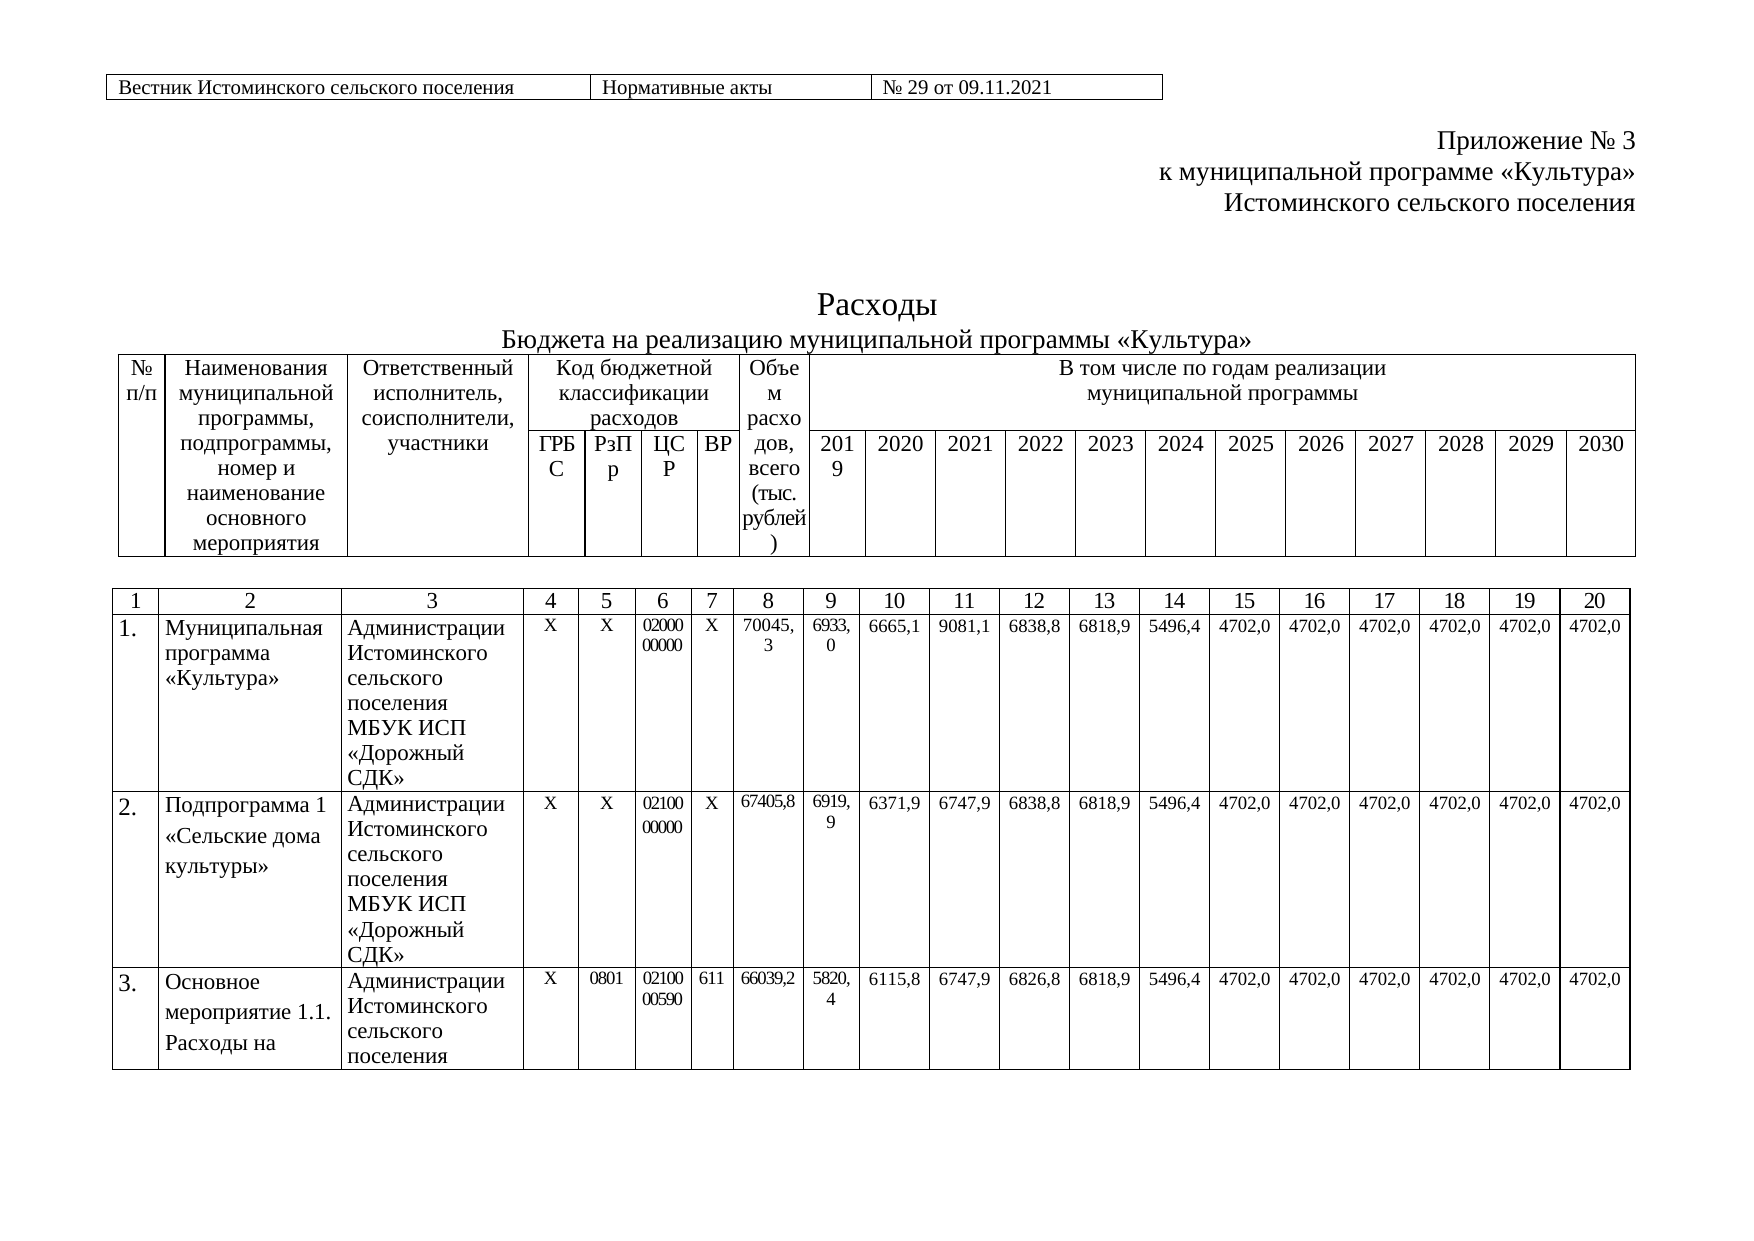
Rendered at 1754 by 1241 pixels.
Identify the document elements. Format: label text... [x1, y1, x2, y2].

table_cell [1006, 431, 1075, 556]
text Расходы [118, 284, 1636, 323]
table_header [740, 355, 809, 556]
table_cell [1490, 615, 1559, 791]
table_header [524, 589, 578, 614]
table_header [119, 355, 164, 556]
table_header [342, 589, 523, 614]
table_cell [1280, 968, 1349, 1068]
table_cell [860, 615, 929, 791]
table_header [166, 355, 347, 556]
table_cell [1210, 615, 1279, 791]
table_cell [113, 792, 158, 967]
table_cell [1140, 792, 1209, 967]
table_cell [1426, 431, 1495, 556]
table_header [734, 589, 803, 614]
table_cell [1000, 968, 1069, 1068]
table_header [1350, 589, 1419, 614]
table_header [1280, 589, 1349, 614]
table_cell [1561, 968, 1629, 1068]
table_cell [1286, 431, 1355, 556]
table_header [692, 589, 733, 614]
text Приложение № 3 [118, 124, 1636, 155]
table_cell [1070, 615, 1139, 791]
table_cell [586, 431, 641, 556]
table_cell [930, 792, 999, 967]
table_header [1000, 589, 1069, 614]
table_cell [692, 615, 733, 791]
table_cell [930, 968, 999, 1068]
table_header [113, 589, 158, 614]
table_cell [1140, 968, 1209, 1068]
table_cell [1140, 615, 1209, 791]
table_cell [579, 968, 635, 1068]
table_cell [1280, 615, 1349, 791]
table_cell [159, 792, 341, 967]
text Истоминского сельского поселения [118, 186, 1636, 217]
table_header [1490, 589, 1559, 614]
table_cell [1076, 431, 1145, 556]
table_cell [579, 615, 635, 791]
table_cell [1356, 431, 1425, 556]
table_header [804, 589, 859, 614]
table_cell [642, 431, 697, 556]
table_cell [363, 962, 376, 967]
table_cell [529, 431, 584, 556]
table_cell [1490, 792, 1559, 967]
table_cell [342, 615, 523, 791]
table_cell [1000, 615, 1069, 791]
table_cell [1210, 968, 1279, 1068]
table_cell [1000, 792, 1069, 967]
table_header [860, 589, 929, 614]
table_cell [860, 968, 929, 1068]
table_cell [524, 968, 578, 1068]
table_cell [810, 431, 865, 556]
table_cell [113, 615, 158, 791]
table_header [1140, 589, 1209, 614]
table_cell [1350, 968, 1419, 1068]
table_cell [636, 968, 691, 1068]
text к муниципальной программе «Культура» [118, 155, 1636, 186]
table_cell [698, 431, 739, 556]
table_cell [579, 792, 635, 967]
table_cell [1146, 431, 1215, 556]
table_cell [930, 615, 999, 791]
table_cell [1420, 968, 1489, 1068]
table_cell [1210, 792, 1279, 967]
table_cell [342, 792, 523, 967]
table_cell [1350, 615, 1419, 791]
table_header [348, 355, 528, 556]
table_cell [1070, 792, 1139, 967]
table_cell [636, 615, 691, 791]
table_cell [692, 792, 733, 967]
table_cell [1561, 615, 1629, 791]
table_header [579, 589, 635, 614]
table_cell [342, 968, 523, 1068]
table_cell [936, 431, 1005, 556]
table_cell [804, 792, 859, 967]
text Бюджета на реализацию муниципальной программы «Культура» [118, 323, 1636, 354]
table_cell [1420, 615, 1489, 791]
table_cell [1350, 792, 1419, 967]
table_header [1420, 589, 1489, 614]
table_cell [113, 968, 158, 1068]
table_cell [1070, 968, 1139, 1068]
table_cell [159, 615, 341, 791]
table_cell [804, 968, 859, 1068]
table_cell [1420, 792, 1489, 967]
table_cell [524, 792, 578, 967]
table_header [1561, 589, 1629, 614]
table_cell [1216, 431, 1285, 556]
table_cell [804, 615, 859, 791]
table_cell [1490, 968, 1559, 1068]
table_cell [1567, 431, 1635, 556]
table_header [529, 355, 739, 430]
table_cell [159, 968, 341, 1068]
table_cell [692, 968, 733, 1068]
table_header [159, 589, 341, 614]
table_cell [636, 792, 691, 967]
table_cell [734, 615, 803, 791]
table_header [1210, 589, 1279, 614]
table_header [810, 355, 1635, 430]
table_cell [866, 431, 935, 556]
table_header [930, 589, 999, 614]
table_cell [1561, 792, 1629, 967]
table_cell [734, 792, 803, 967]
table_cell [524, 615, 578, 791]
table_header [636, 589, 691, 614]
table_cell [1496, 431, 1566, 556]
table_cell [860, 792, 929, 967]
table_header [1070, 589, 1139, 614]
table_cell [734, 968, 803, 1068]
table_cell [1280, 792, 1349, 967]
